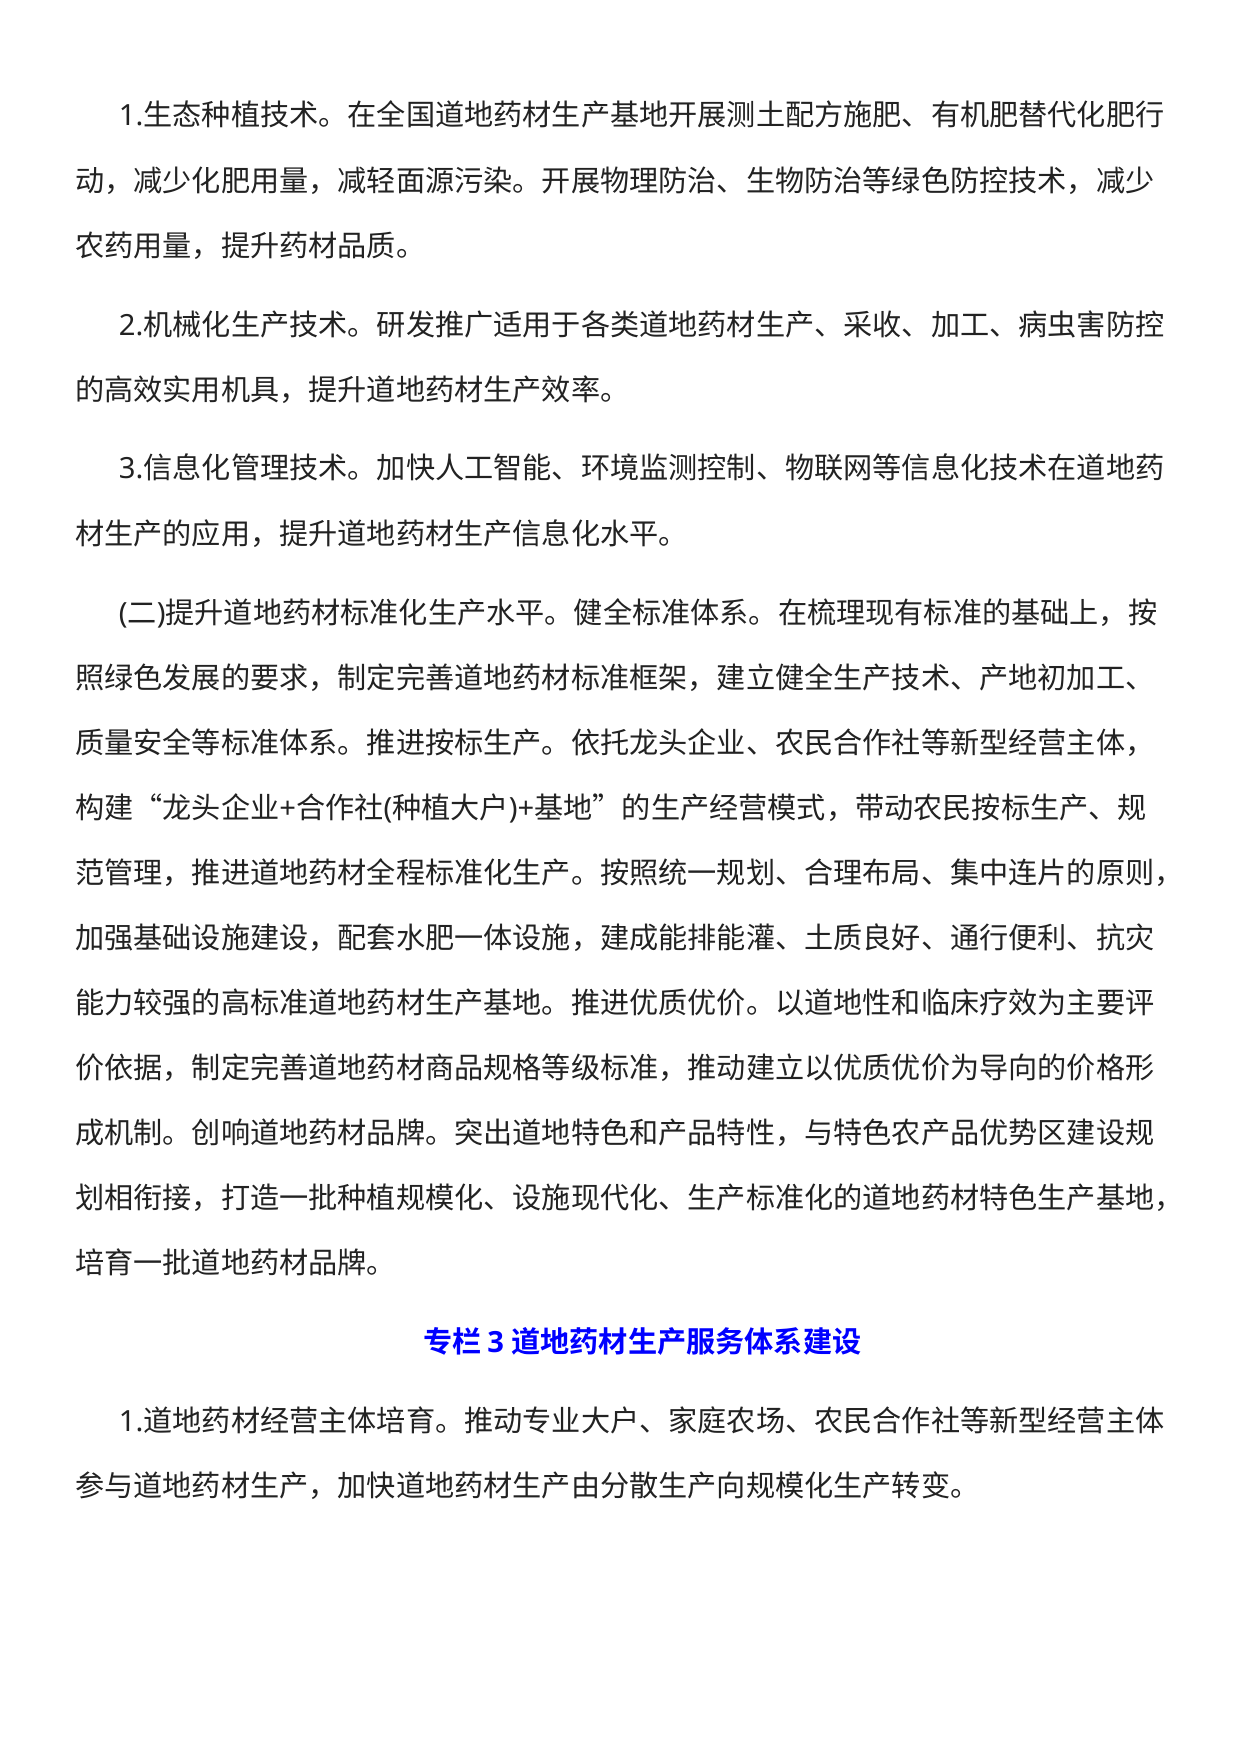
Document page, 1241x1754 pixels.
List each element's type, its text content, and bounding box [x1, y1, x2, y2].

text 1.道地药材经营主体培育。推动专业大户、家庭农场、农民合作社等新型经营主体参与道地药材生产，加快道地药材生产由分散生产向规模化生产转变。 [75, 1386, 1165, 1516]
text (二)提升道地药材标准化生产水平。健全标准体系。在梳理现有标准的基础上，按照绿色发展的要求，制定完善道地药材标准框架，建立健全生产技术、产地初加工、质量安全等标准体系。推进按标生产。依托龙头企业、农民合作社等新型经营主体，构建“龙头企业+合作社(种植大户)+基地”的生产经营模式，带动农民按标生产、规范管理，推进道地药材全程标准化生产。按照统一规划、合理布局、集中连片的原则，加强基础设施建设，配套水肥一体设施，建成能排能灌、土质良好、通行便利、抗灾能力较强的高标准道地药材生产基地。推进优质优价。以道地性和临床疗效为主要评价依据，制定完善道地药材商品规格等级标准，推动建立以优质优价为导向的价格形成机制。创响道地药材品牌。突出道地特色和产品特性，与特色农产品优势区建设规划相衔接，打造一批种植规模化、设施现代化、生产标准化的道地药材特色生产基地，培育一批道地药材品牌。 [75, 578, 1165, 849]
text 1.生态种植技术。在全国道地药材生产基地开展测土配方施肥、有机肥替代化肥行动，减少化肥用量，减轻面源污染。开展物理防治、生物防治等绿色防控技术，减少农药用量，提升药材品质。 [75, 81, 1165, 276]
text (二)提升道地药材标准化生产水平。健全标准体系。在梳理现有标准的基础上，按照绿色发展的要求，制定完善道地药材标准框架，建立健全生产技术、产地初加工、质量安全等标准体系。推进按标生产。依托龙头企业、农民合作社等新型经营主体，构建“龙头企业+合作社(种植大户)+基地”的生产经营模式，带动农民按标生产、规范管理，推进道地药材全程标准化生产。按照统一规划、合理布局、集中连片的原则，加强基础设施建设，配套水肥一体设施，建成能排能灌、土质良好、通行便利、抗灾能力较强的高标准道地药材生产基地。推进优质优价。以道地性和临床疗效为主要评价依据，制定完善道地药材商品规格等级标准，推动建立以优质优价为导向的价格形成机制。创响道地药材品牌。突出道地特色和产品特性，与特色农产品优势区建设规划相衔接，打造一批种植规模化、设施现代化、生产标准化的道地药材特色生产基地，培育一批道地药材品牌。 [75, 1217, 1165, 1293]
text 专栏3 道地药材生产服务体系建设 [75, 1307, 1165, 1372]
text (二)提升道地药材标准化生产水平。健全标准体系。在梳理现有标准的基础上，按照绿色发展的要求，制定完善道地药材标准框架，建立健全生产技术、产地初加工、质量安全等标准体系。推进按标生产。依托龙头企业、农民合作社等新型经营主体，构建“龙头企业+合作社(种植大户)+基地”的生产经营模式，带动农民按标生产、规范管理，推进道地药材全程标准化生产。按照统一规划、合理布局、集中连片的原则，加强基础设施建设，配套水肥一体设施，建成能排能灌、土质良好、通行便利、抗灾能力较强的高标准道地药材生产基地。推进优质优价。以道地性和临床疗效为主要评价依据，制定完善道地药材商品规格等级标准，推动建立以优质优价为导向的价格形成机制。创响道地药材品牌。突出道地特色和产品特性，与特色农产品优势区建设规划相衔接，打造一批种植规模化、设施现代化、生产标准化的道地药材特色生产基地，培育一批道地药材品牌。 [75, 892, 1165, 1174]
text 3.信息化管理技术。加快人工智能、环境监测控制、物联网等信息化技术在道地药材生产的应用，提升道地药材生产信息化水平。 [75, 434, 1165, 564]
text 2.机械化生产技术。研发推广适用于各类道地药材生产、采收、加工、病虫害防控的高效实用机具，提升道地药材生产效率。 [75, 290, 1165, 420]
